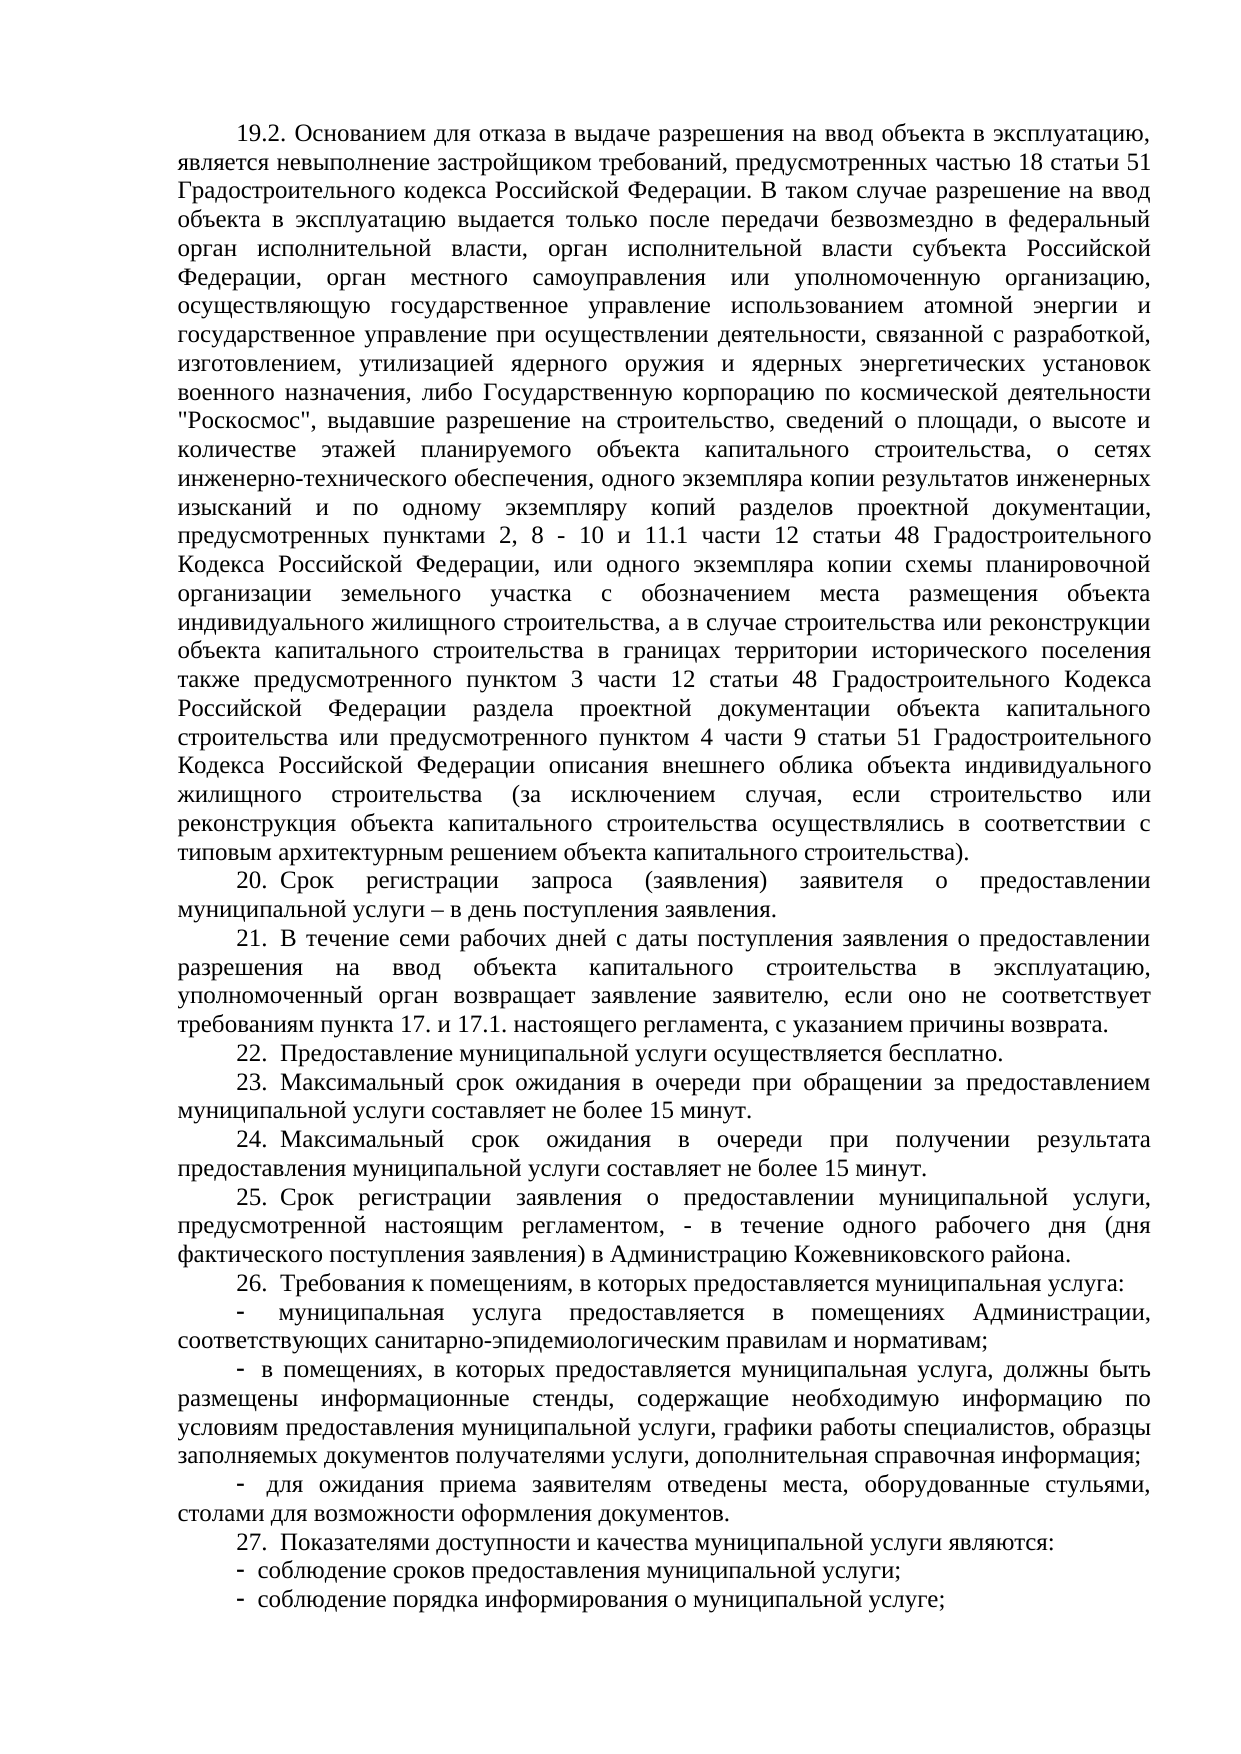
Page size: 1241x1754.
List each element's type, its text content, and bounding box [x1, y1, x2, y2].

list муниципальная услуга предоставляется в помещениях Администрации, соответствующих санитарно-эпидемиологическим правилам и нормативам; [177, 1297, 1152, 1354]
text 19.2. Основанием для отказа в выдаче разрешения на ввод объекта в эксплуатацию, является невыполнение застройщиком требований, предусмотренных частью 18 статьи 51 Градостроительного кодекса Российской Федерации. В таком случае разрешение на ввод объекта в эксплуатацию выдается только после передачи безвозмездно в федеральный орган исполнительной власти, орган исполнительной власти субъекта Российской Федерации, орган местного самоуправления или уполномоченную организацию, осуществляющую государственное управление использованием атомной энергии и государственное управление при осуществлении деятельности, связанной с разработкой, изготовлением, утилизацией ядерного оружия и ядерных энергетических установок военного назначения, либо Государственную корпорацию по космической деятельности "Роскосмос", выдавшие разрешение на строительство, сведений о площади, о высоте и количестве этажей планируемого объекта капитального строительства, о сетях инженерно-технического обеспечения, одного экземпляра копии результатов инженерных изысканий и по одному экземпляру копий разделов проектной документации, предусмотренных пунктами 2, 8 - 10 и 11.1 части 12 статьи 48 Градостроительного Кодекса Российской Федерации, или одного экземпляра копии схемы планировочной организации земельного участка с обозначением места размещения объекта индивидуального жилищного строительства, а в случае строительства или реконструкции объекта капитального строительства в границах территории исторического поселения также предусмотренного пунктом 3 части 12 статьи 48 Градостроительного Кодекса Российской Федерации раздела проектной документации объекта капитального строительства или предусмотренного пунктом 4 части 9 статьи 51 Градостроительного Кодекса Российской Федерации описания внешнего облика объекта индивидуального жилищного строительства (за исключением случая, если строительство или реконструкция объекта капитального строительства осуществлялись в соответствии с типовым архитектурным решением объекта капитального строительства). [177, 118, 1152, 866]
text 24. Максимальный срок ожидания в очереди при получении результата предоставления муниципальной услуги составляет не более 15 минут. [177, 1124, 1152, 1182]
list в помещениях, в которых предоставляется муниципальная услуга, должны быть размещены информационные стенды, содержащие необходимую информацию по условиям предоставления муниципальной услуги, графики работы специалистов, образцы заполняемых документов получателями услуги, дополнительная справочная информация; [177, 1354, 1152, 1469]
list соблюдение сроков предоставления муниципальной услуги; [177, 1556, 1152, 1584]
text 23. Максимальный срок ожидания в очереди при обращении за предоставлением муниципальной услуги составляет не более 15 минут. [177, 1067, 1152, 1124]
list соблюдение порядка информирования о муниципальной услуге; [177, 1584, 1152, 1613]
text 20. Срок регистрации запроса (заявления) заявителя о предоставлении муниципальной услуги – в день поступления заявления. [177, 866, 1152, 923]
text 21. В течение семи рабочих дней с даты поступления заявления о предоставлении разрешения на ввод объекта капитального строительства в эксплуатацию, уполномоченный орган возвращает заявление заявителю, если оно не соответствует требованиям пункта 17. и 17.1. настоящего регламента, с указанием причины возврата. [177, 923, 1152, 1038]
list для ожидания приема заявителям отведены места, оборудованные стульями, столами для возможности оформления документов. [177, 1469, 1152, 1527]
text 27. Показателями доступности и качества муниципальной услуги являются: [177, 1527, 1152, 1556]
text 22. Предоставление муниципальной услуги осуществляется бесплатно. [177, 1038, 1152, 1067]
text 25. Срок регистрации заявления о предоставлении муниципальной услуги, предусмотренной настоящим регламентом, - в течение одного рабочего дня (дня фактического поступления заявления) в Администрацию Кожевниковского района. [177, 1182, 1152, 1268]
text 26. Требования к помещениям, в которых предоставляется муниципальная услуга: [177, 1268, 1152, 1297]
